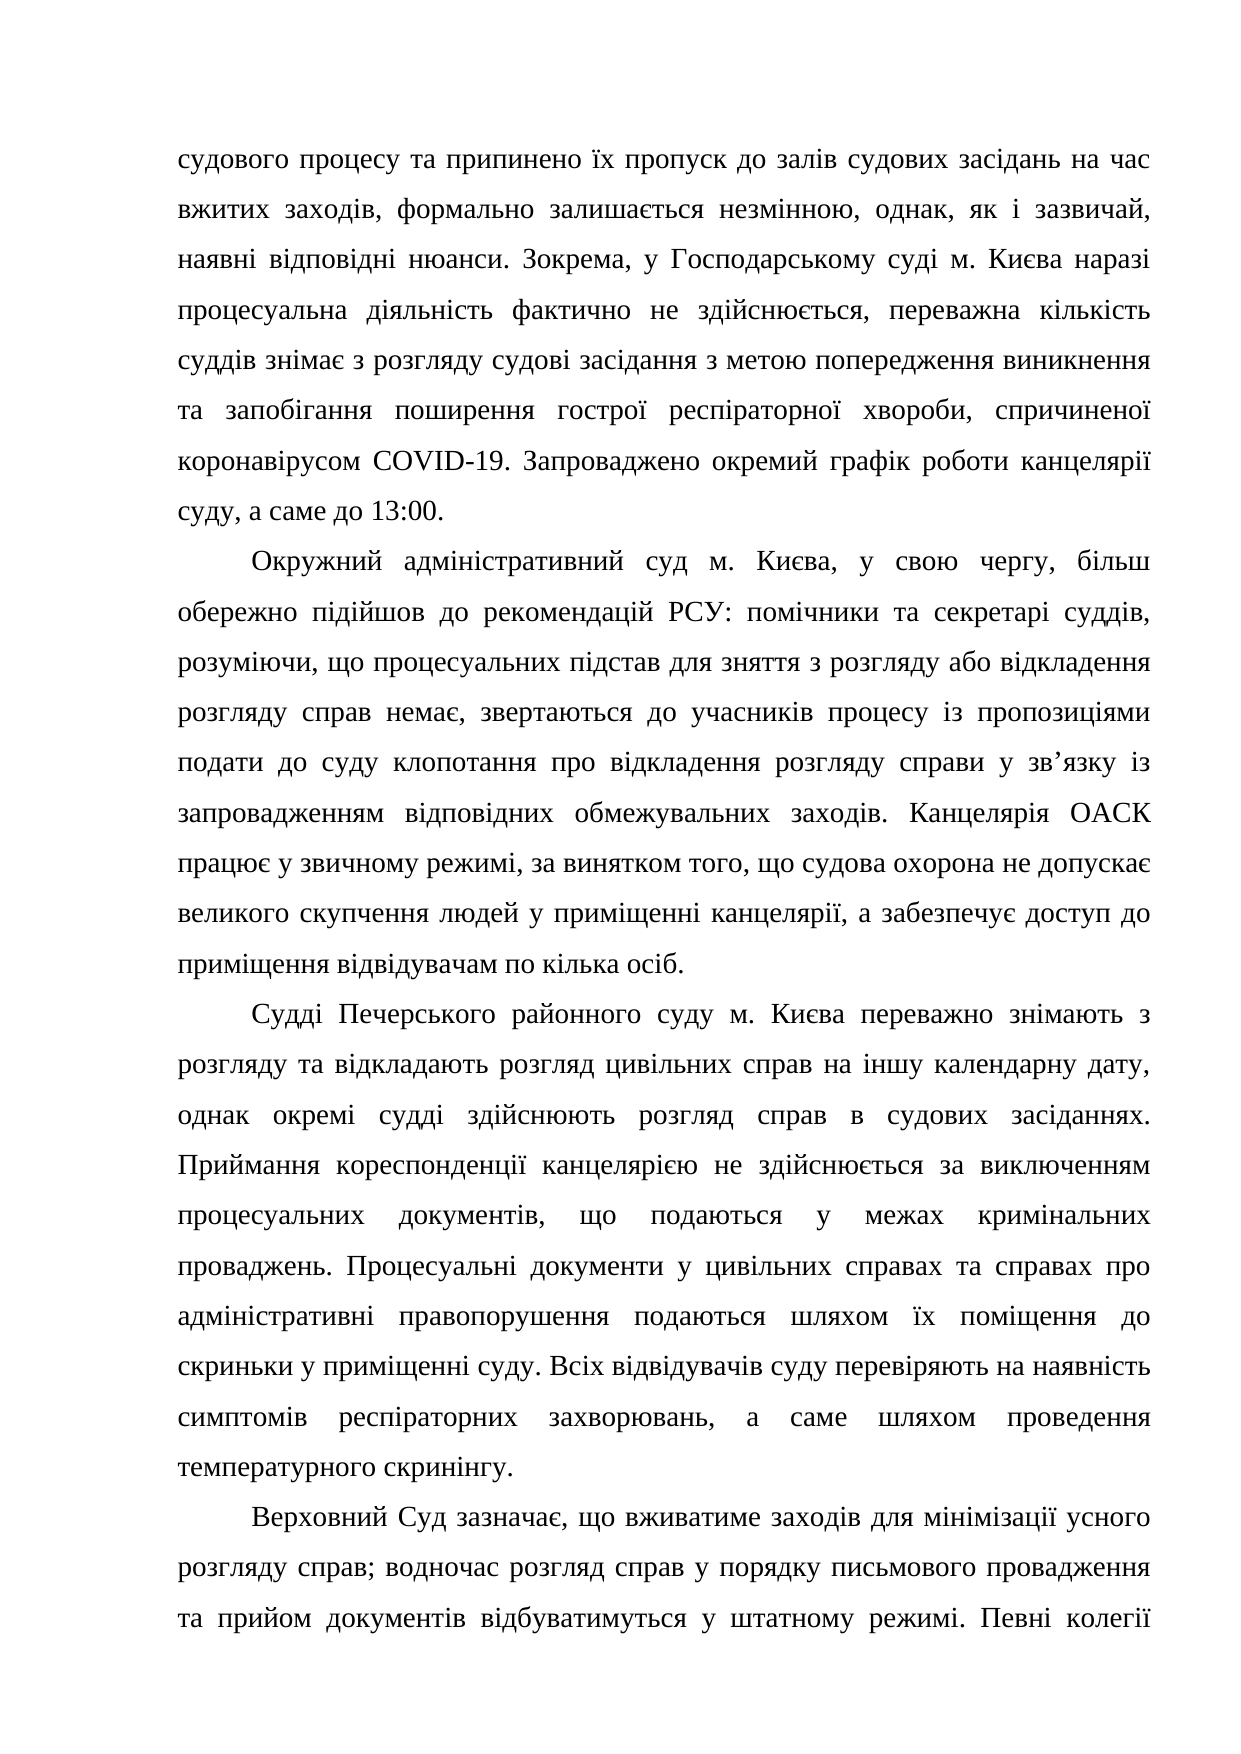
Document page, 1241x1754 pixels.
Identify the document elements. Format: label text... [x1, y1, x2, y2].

text Судді Печерського районного суду м. Києва переважно знімають з розгляду та відкладають розгляд цивільних справ на іншу календарну дату, однак окремі судді здійснюють розгляд справ в судових засіданнях. Приймання кореспонденції канцелярією не здійснюється за виключенням процесуальних документів, що подаються у межах кримінальних проваджень. Процесуальні документи у цивільних справах та справах про адміністративні правопорушення подаються шляхом їх поміщення до скриньки у приміщенні суду. Всіх відвідувачів суду перевіряють на наявність симптомів респіраторних захворювань, а саме шляхом проведення температурного скринінгу. [177, 996, 1152, 1482]
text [177, 1499, 1152, 1633]
text Окружний адміністративний суд м. Києва, у свою чергу, більш обережно підійшов до рекомендацій РСУ: помічники та секретарі суддів, розуміючи, що процесуальних підстав для зняття з розгляду або відкладення розгляду справ немає, звертаються до учасників процесу із пропозиціями подати до суду клопотання про відкладення розгляду справи у зв’язку із запровадженням відповідних обмежувальних заходів. Канцелярія ОАСК працює у звичному режимі, за винятком того, що судова охорона не допускає великого скупчення людей у приміщенні канцелярії, а забезпечує доступ до приміщення відвідувачам по кілька осіб. [177, 543, 1152, 979]
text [177, 141, 1152, 527]
